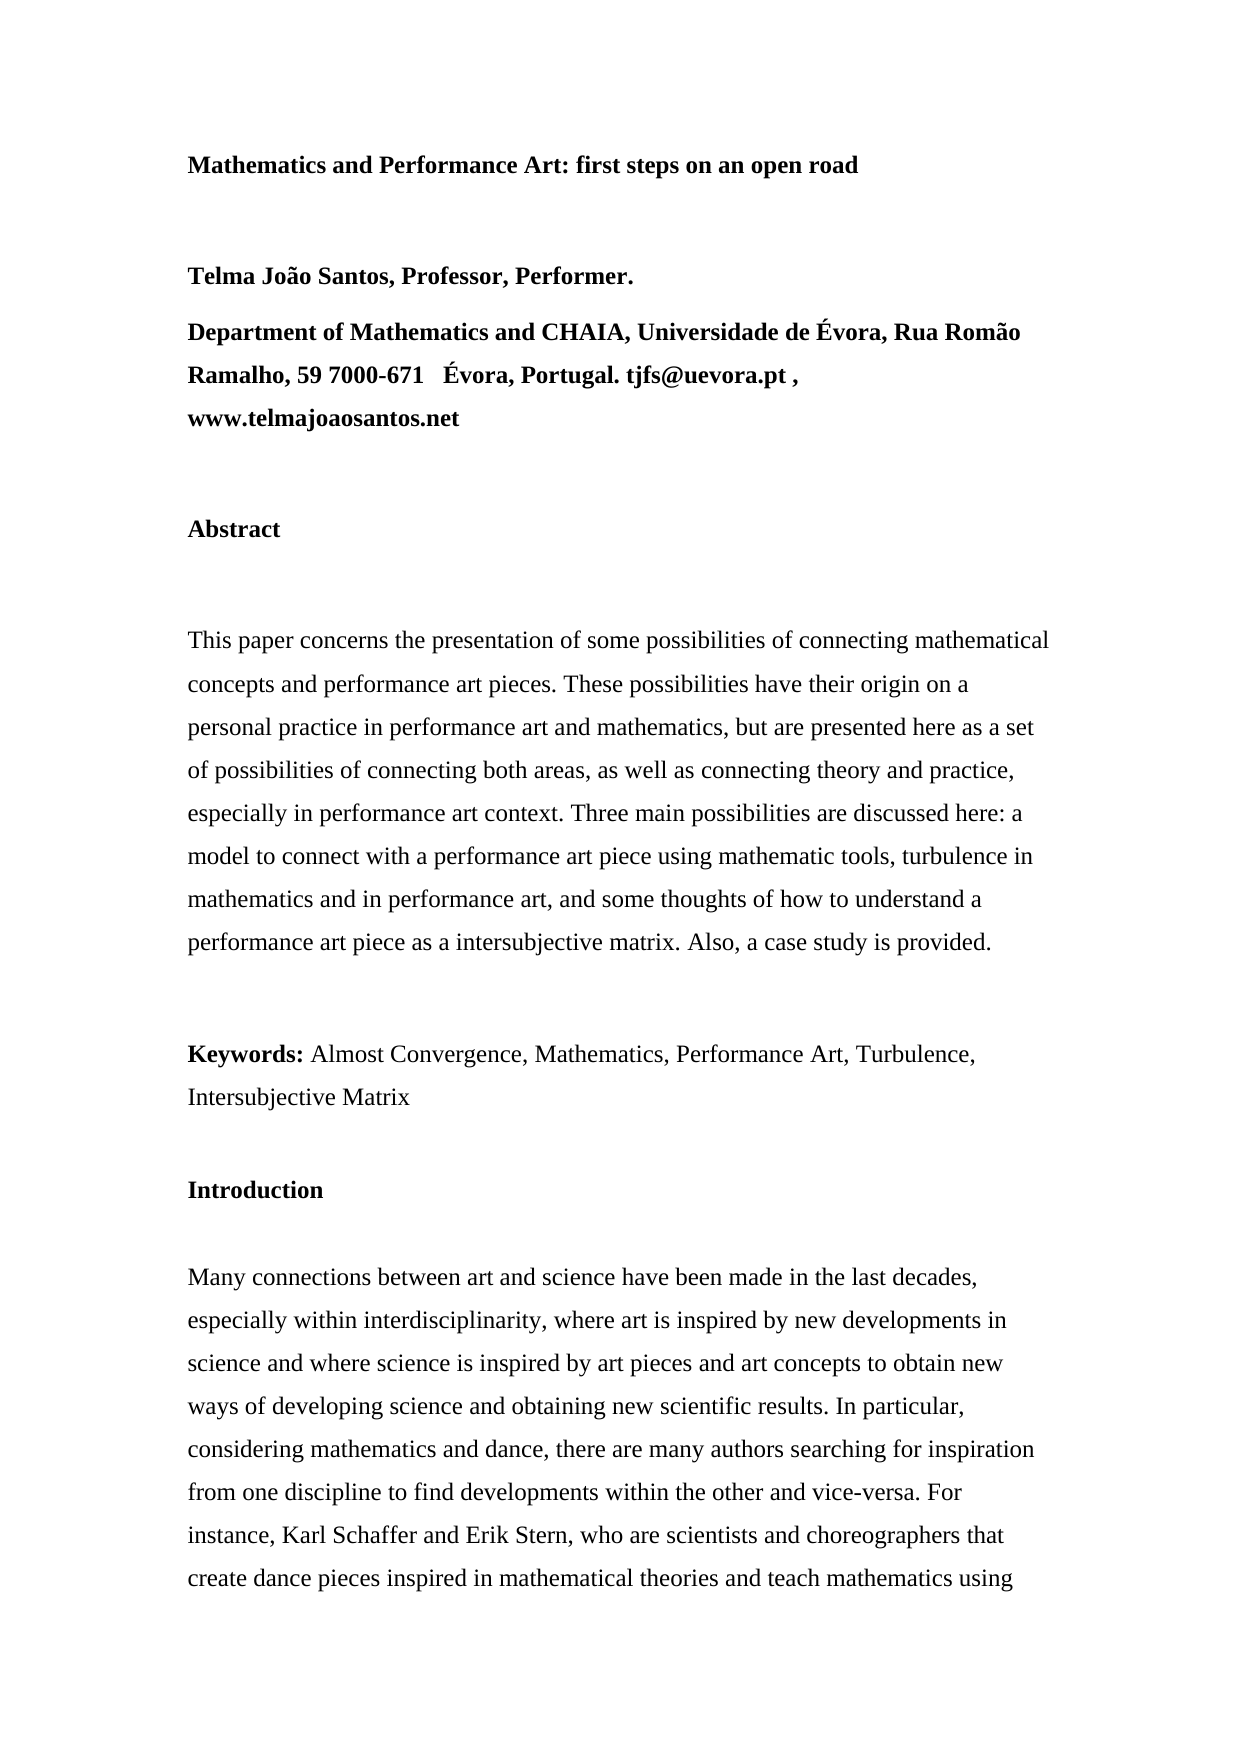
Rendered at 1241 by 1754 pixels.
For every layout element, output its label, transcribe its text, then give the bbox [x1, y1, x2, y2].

text Keywords: Almost Convergence, Mathematics, Performance Art, Turbulence, Intersubjective Matrix [187, 1039, 1053, 1111]
text Mathematics and Performance Art: first steps on an open road [187, 150, 1053, 179]
text Abstract [187, 514, 1053, 543]
text Introduction [187, 1175, 1053, 1204]
text Department of Mathematics and CHAIA, Universidade de Évora, Rua Romão Ramalho, 59 7000-671 Évora, Portugal. tjfs@uevora.pt , www.telmajoaosantos.net [187, 317, 1053, 432]
text This paper concerns the presentation of some possibilities of connecting mathematical concepts and performance art pieces. These possibilities have their origin on a personal practice in performance art and mathematics, but are presented here as a set of possibilities of connecting both areas, as well as connecting theory and practice, especially in performance art context. Three main possibilities are discussed here: a model to connect with a performance art piece using mathematic tools, turbulence in mathematics and in performance art, and some thoughts of how to understand a performance art piece as a intersubjective matrix. Also, a case study is provided. [187, 626, 1053, 956]
text Telma João Santos, Professor, Performer. [187, 261, 1053, 290]
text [187, 1262, 1053, 1592]
